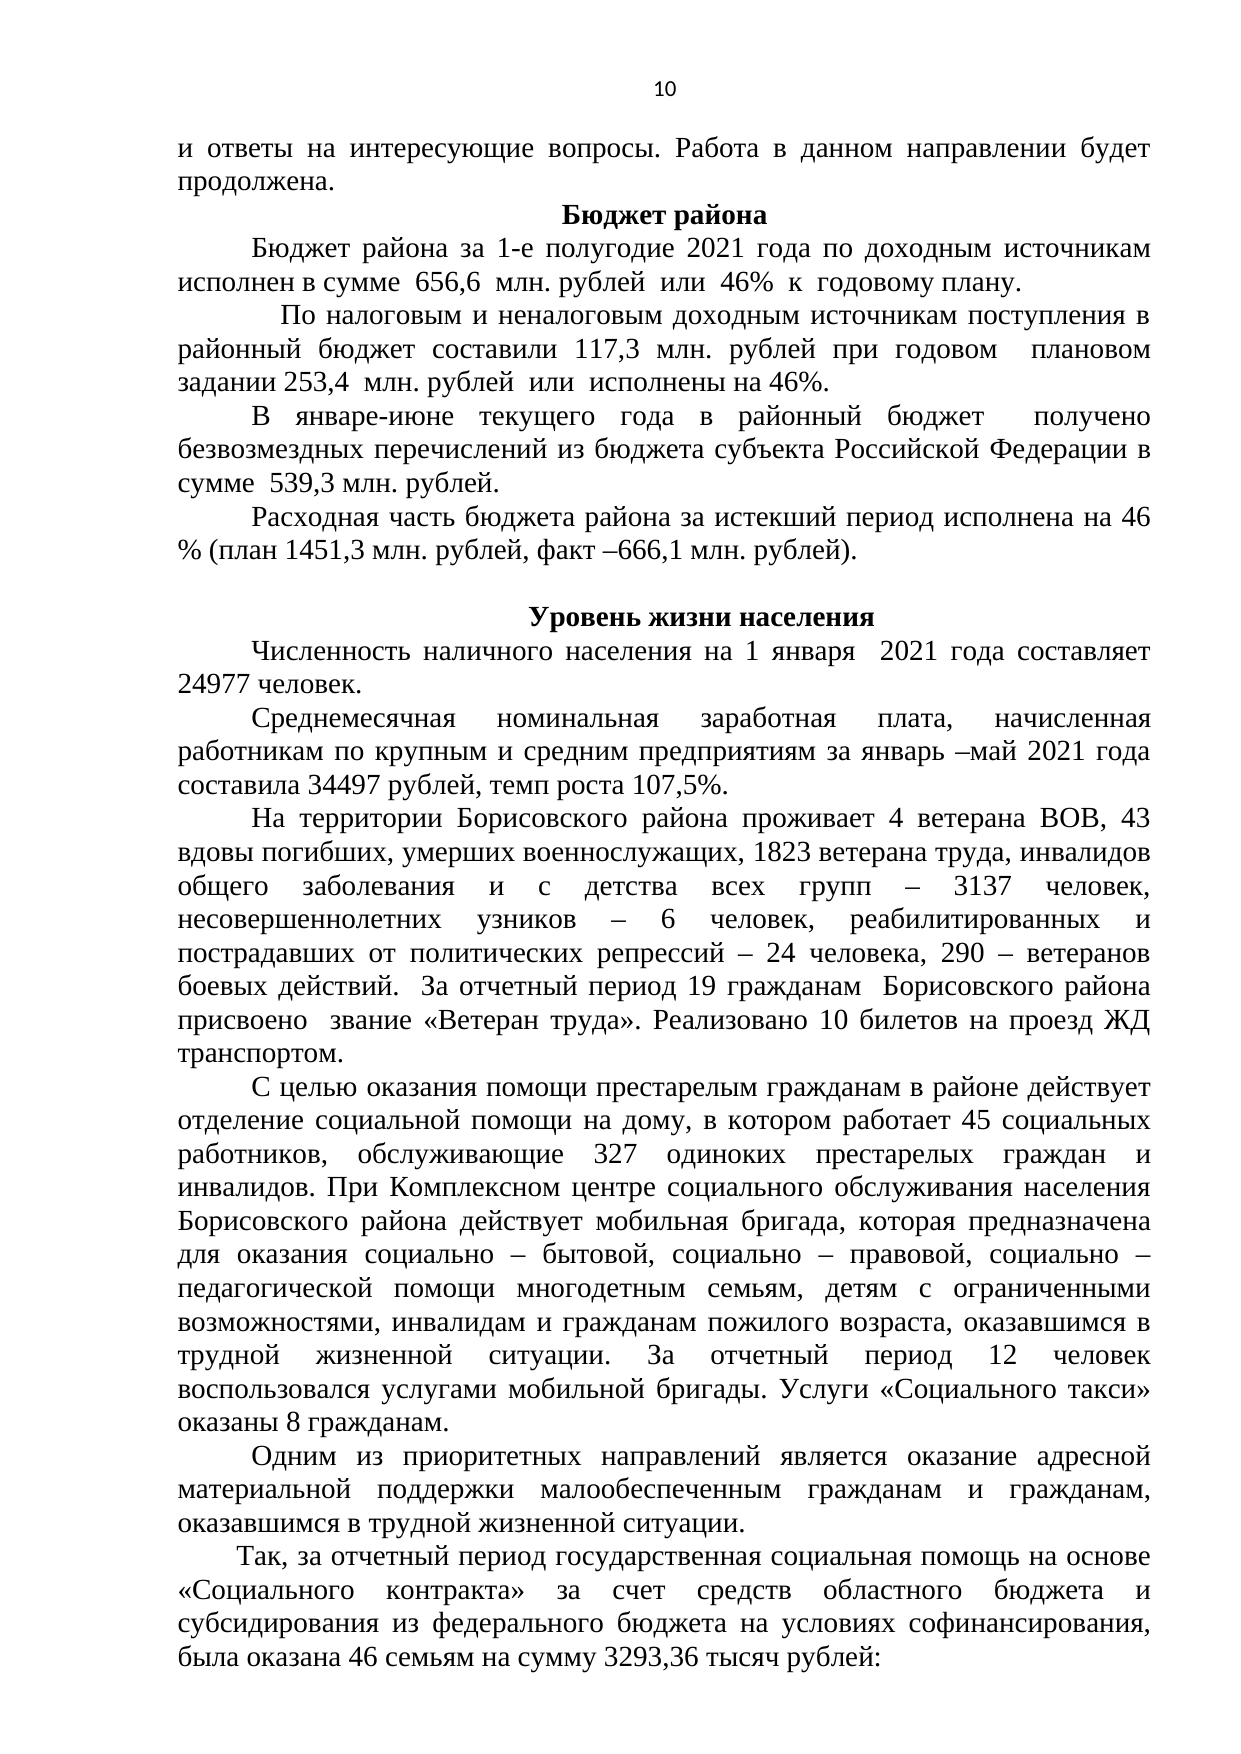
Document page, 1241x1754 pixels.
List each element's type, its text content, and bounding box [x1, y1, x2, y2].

text Численность наличного населения на 1 января 2021 года составляет 24977 человек. [177, 633, 1152, 700]
text Уровень жизни населения [177, 599, 1152, 633]
text Расходная часть бюджета района за истекший период исполнена на 46 % (план 1451,3 млн. рублей, факт –666,1 млн. рублей). [177, 499, 1152, 566]
text Одним из приоритетных направлений является оказание адресной материальной поддержки малообеспеченным гражданам и гражданам, оказавшимся в трудной жизненной ситуации. [177, 1438, 1152, 1538]
text В январе-июне текущего года в районный бюджет получено безвозмездных перечислений из бюджета субъекта Российской Федерации в сумме 539,3 млн. рублей. [177, 398, 1152, 499]
text На территории Борисовского района проживает 4 ветерана ВОВ, 43 вдовы погибших, умерших военнослужащих, 1823 ветерана труда, инвалидов общего заболевания и с детства всех групп – 3137 человек, несовершеннолетних узников – 6 человек, реабилитированных и пострадавших от политических репрессий – 24 человека, 290 – ветеранов боевых действий. За отчетный период 19 гражданам Борисовского района присвоено звание «Ветеран труда». Реализовано 10 билетов на проезд ЖД транспортом. [177, 801, 1152, 1069]
text С целью оказания помощи престарелым гражданам в районе действует отделение социальной помощи на дому, в котором работает 45 социальных работников, обслуживающие 327 одиноких престарелых граждан и инвалидов. При Комплексном центре социального обслуживания населения Борисовского района действует мобильная бригада, которая предназначена для оказания социально – бытовой, социально – правовой, социально – педагогической помощи многодетным семьям, детям с ограниченными возможностями, инвалидам и гражданам пожилого возраста, оказавшимся в трудной жизненной ситуации. За отчетный период 12 человек воспользовался услугами мобильной бригады. Услуги «Социального такси» оказаны 8 гражданам. [177, 1069, 1152, 1438]
text Бюджет района [177, 197, 1152, 230]
text По налоговым и неналоговым доходным источникам поступления в районный бюджет составили 117,3 млн. рублей при годовом плановом задании 253,4 млн. рублей или исполнены на 46%. [177, 297, 1152, 398]
text Бюджет района за 1-е полугодие 2021 года по доходным источникам исполнен в сумме 656,6 млн. рублей или 46% к годовому плану. [177, 230, 1152, 297]
text Так, за отчетный период государственная социальная помощь на основе «Социального контракта» за счет средств областного бюджета и субсидирования из федерального бюджета на условиях софинансирования, была оказана 46 семьям на сумму 3293,36 тысяч рублей: [177, 1538, 1152, 1673]
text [177, 130, 1152, 197]
text Среднемесячная номинальная заработная плата, начисленная работникам по крупным и средним предприятиям за январь –май 2021 года составила 34497 рублей, темп роста 107,5%. [177, 700, 1152, 801]
